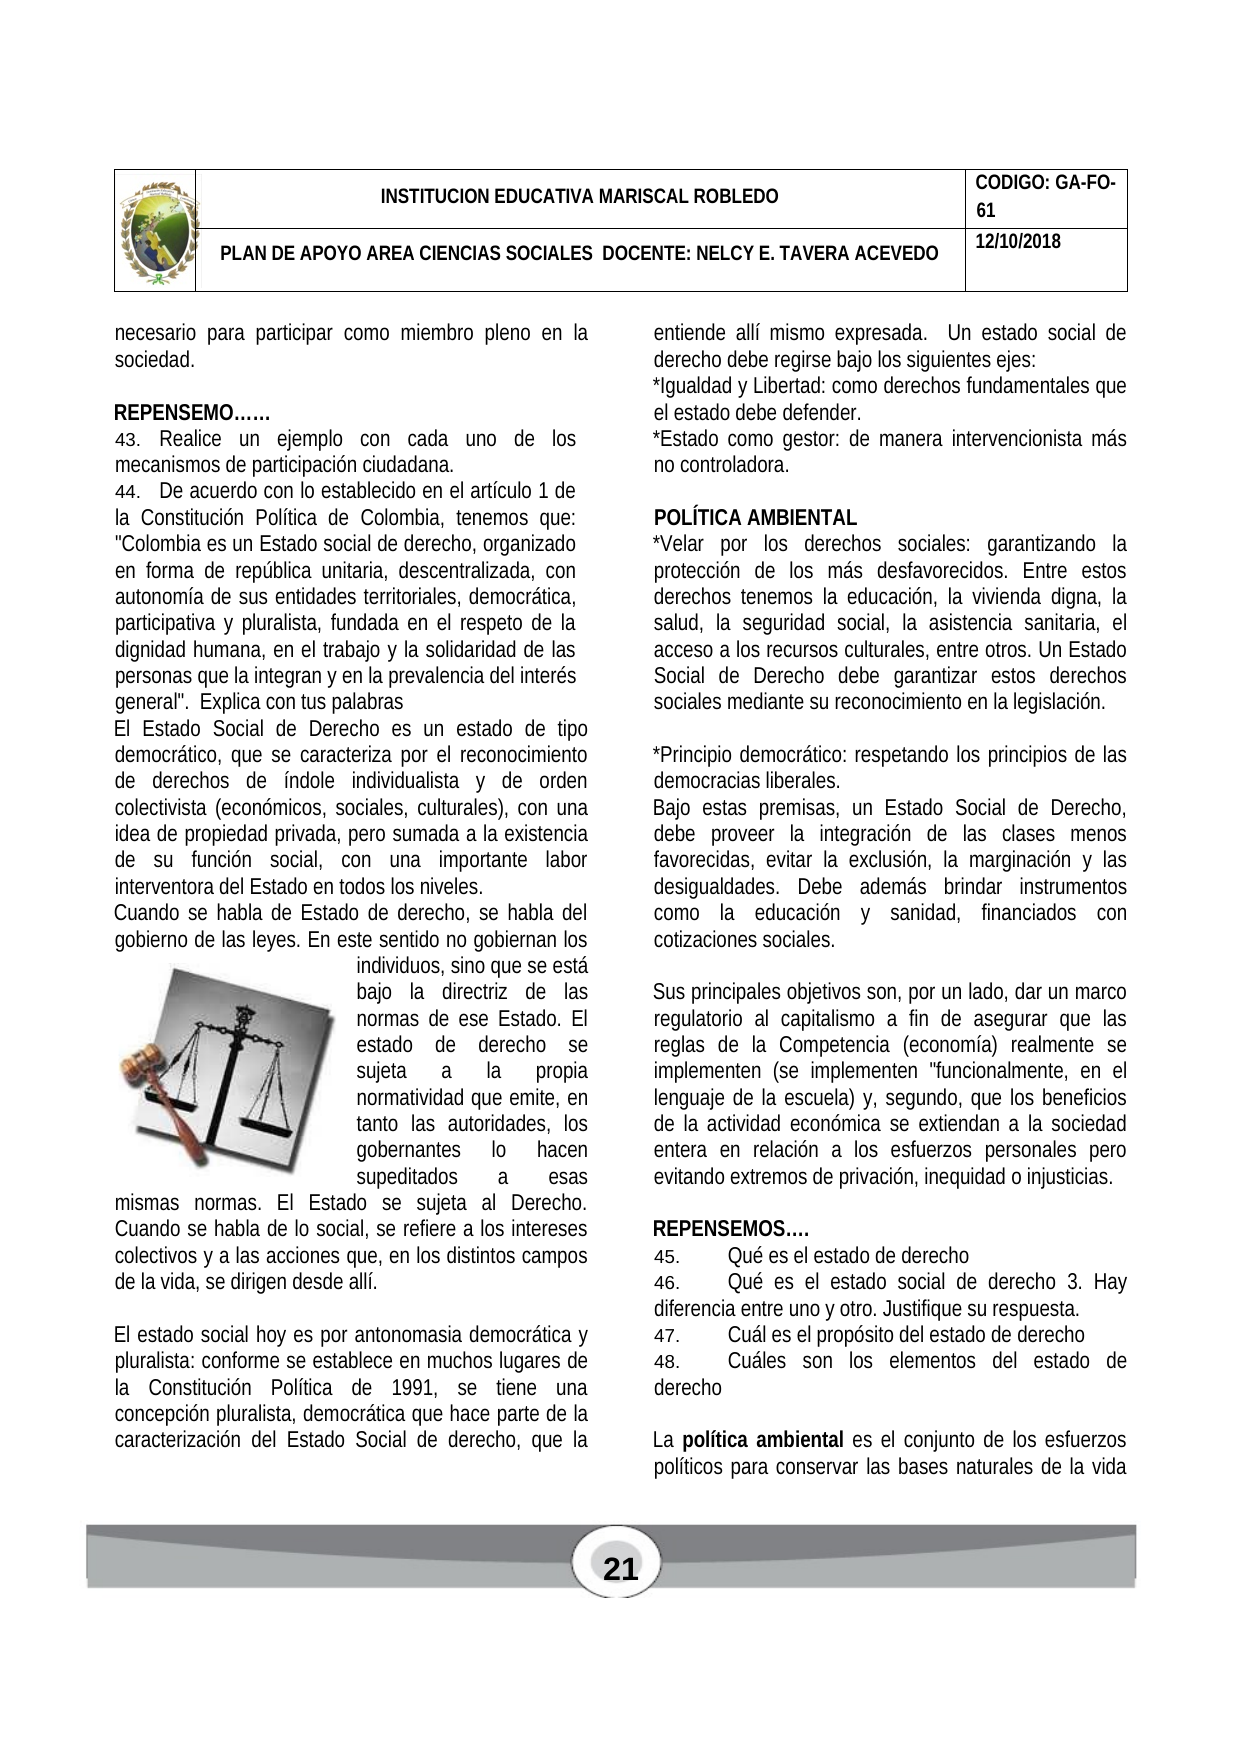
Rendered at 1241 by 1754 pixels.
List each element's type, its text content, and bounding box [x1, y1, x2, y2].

picture [196, 229, 202, 288]
text *Principio democrático: respetando los principios de las democracias liberales. [653, 741, 1127, 794]
text El estado social hoy es por antonomasia democrática y pluralista: conforme se establece en muchos lugares de la Constitución Política de 1991, se tiene una concepción pluralista, democrática que hace parte de la caracterización del Estado Social de derecho, que la entiende allí mismo expresada. Un estado social de derecho debe regirse bajo los siguientes ejes: [653, 319, 1127, 372]
text El estado social hoy es por antonomasia democrática y pluralista: conforme se establece en muchos lugares de la Constitución Política de 1991, se tiene una concepción pluralista, democrática que hace parte de la caracterización del Estado Social de derecho, que la entiende allí mismo expresada. Un estado social de derecho debe regirse bajo los siguientes ejes: [113, 1321, 588, 1453]
list De acuerdo con lo establecido en el artículo 1 de la Constitución Política de Colombia, tenemos que: "Colombia es un Estado social de derecho, organizado en forma de república unitaria, descentralizada, con autonomía de sus entidades territoriales, democrática, participativa y pluralista, fundada en el respeto de la dignidad humana, en el trabajo y la solidaridad de las personas que la integran y en la prevalencia del interés general". Explica con tus palabras [115, 477, 576, 715]
text *Igualdad y Libertad: como derechos fundamentales que el estado debe defender. [653, 372, 1127, 425]
list Qué es el estado de derecho [654, 1242, 1127, 1268]
text Sus principales objetivos son, por un lado, dar un marco regulatorio al capitalismo a fin de asegurar que las reglas de la Competencia (economía) realmente se implementen (se implementen "funcionalmente, en el lenguaje de la escuela) y, segundo, que los beneficios de la actividad económica se extiendan a la sociedad entera en relación a los esfuerzos personales pero evitando extremos de privación, inequidad o injusticias. [653, 978, 1127, 1189]
list Cuáles son los elementos del estado de derecho [654, 1347, 1127, 1400]
picture [79, 1520, 1141, 1598]
text REPENSEMO…… [113, 398, 588, 425]
text *Velar por los derechos sociales: garantizando la protección de los más desfavorecidos. Entre estos derechos tenemos la educación, la vivienda digna, la salud, la seguridad social, la asistencia sanitaria, el acceso a los recursos culturales, entre otros. Un Estado Social de Derecho debe garantizar estos derechos sociales mediante su reconocimiento en la legislación. [653, 530, 1127, 715]
text *Estado como gestor: de manera intervencionista más no controladora. [653, 425, 1127, 477]
picture [118, 963, 337, 1177]
list Qué es el estado social de derecho 3. Hay diferencia entre uno y otro. Justifique su respuesta. [654, 1268, 1127, 1321]
list Realice un ejemplo con cada uno de los mecanismos de participación ciudadana. [115, 425, 576, 477]
text Cuando se habla de Estado de derecho, se habla del gobierno de las leyes. En este sentido no gobiernan los individuos, sino que se está bajo la directriz de las normas de ese Estado. El estado de derecho se sujeta a la propia normatividad que emite, en tanto las autoridades, los gobernantes lo hacen supeditados a esas mismas normas. El Estado se sujeta al Derecho. Cuando se habla de lo social, se refiere a los intereses colectivos y a las acciones que, en los distintos campos de la vida, se dirigen desde allí. [113, 899, 588, 1294]
picture [115, 173, 195, 288]
text POLÍTICA AMBIENTAL [654, 504, 1127, 530]
picture [196, 173, 202, 228]
text Bajo estas premisas, un Estado Social de Derecho, debe proveer la integración de las clases menos favorecidas, evitar la exclusión, la marginación y las desigualdades. Debe además brindar instrumentos como la educación y sanidad, financiados con cotizaciones sociales. [653, 794, 1127, 952]
text REPENSEMOS…. [653, 1215, 1127, 1242]
list Cuál es el propósito del estado de derecho [654, 1321, 1127, 1347]
text El Estado Social de Derecho es un estado de tipo democrático, que se caracteriza por el reconocimiento de derechos de índole individualista y de orden colectivista (económicos, sociales, culturales), con una idea de propiedad privada, pero sumada a la existencia de su función social, con una importante labor interventora del Estado en todos los niveles. [113, 715, 588, 899]
